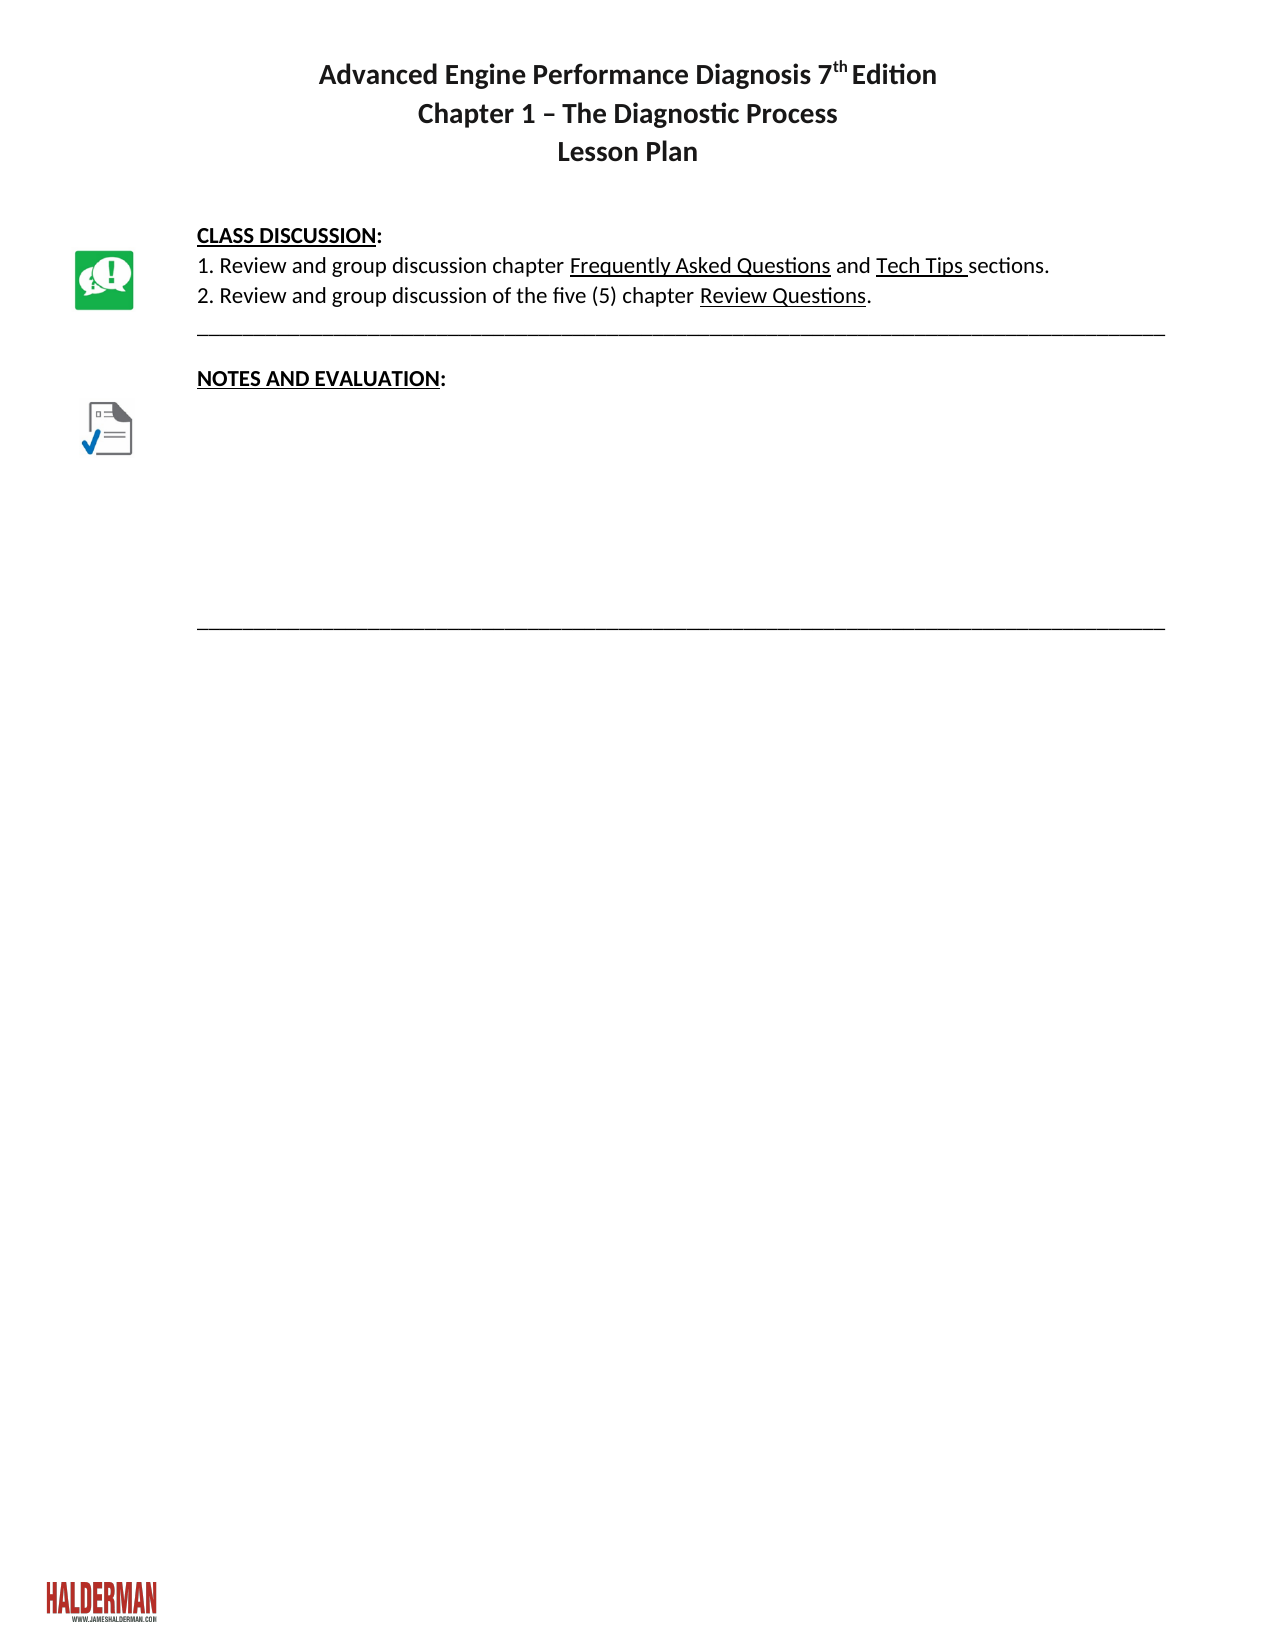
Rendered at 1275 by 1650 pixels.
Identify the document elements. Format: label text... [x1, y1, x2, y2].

text CLASS DISCUSSION: [197, 221, 1209, 249]
text 1. Review and group discussion chapter Frequently Asked Questions and Tech Tips sections. [197, 251, 1209, 279]
text Lesson Plan [150, 133, 1106, 169]
text Chapter 1 – The Diagnostic Process [150, 95, 1106, 130]
text Advanced Engine Performance Diagnosis 7th Edition [150, 56, 1106, 92]
text _____________________________________________________________________________________ [197, 312, 1209, 340]
text _____________________________________________________________________________________ [197, 605, 1209, 633]
picture [46, 1582, 157, 1622]
picture [71, 247, 136, 312]
text NOTES AND EVALUATION: [197, 364, 1209, 392]
text 2. Review and group discussion of the five (5) chapter Review Questions. [197, 281, 1209, 309]
picture [79, 398, 135, 458]
